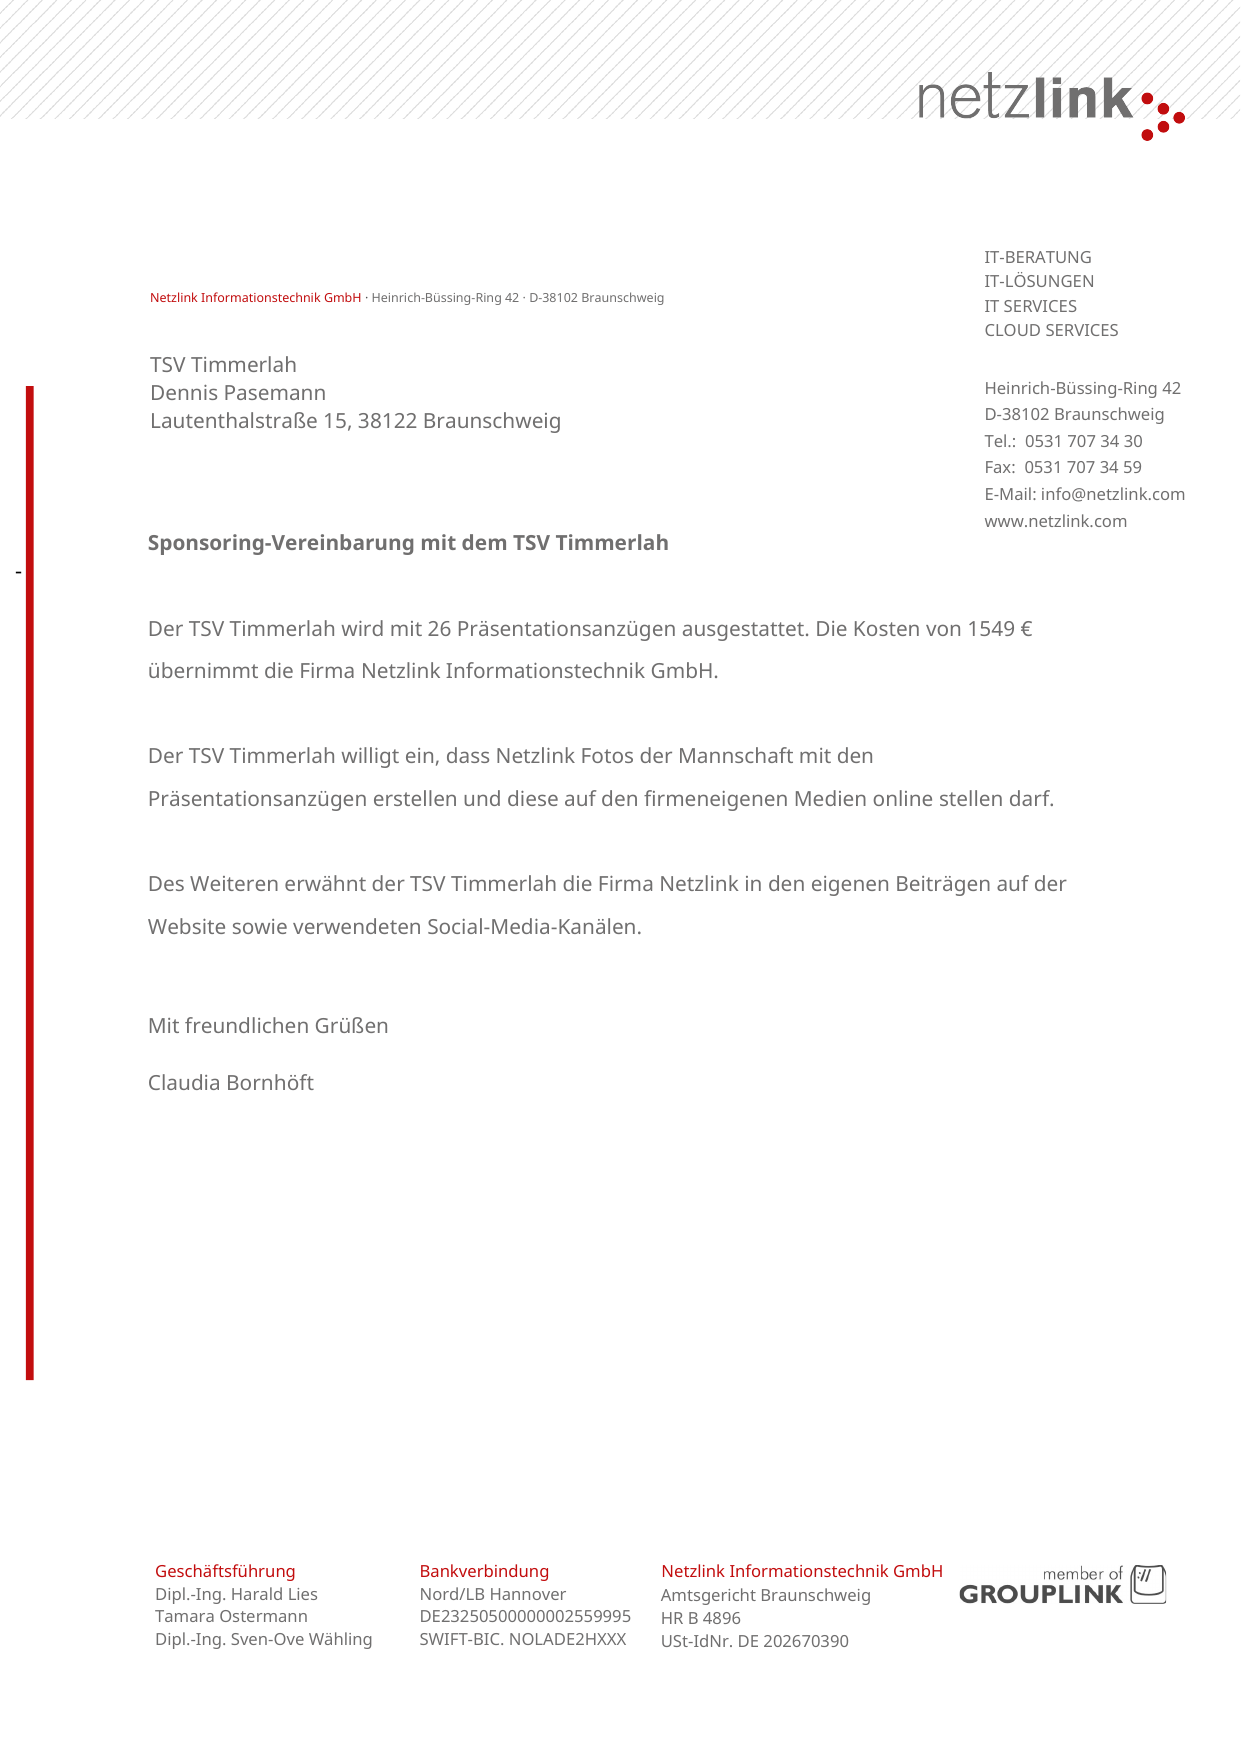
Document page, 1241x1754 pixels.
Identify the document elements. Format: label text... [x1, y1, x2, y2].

text Der TSV Timmerlah willigt ein, dass Netzlink Fotos der Mannschaft mit den Präsentationsanzügen erstellen und diese auf den firmeneigenen Medien online stellen darf. [148, 742, 1092, 813]
text Mit freundlichen Grüßen [148, 1011, 1092, 1039]
text Sponsoring-Vereinbarung mit dem TSV Timmerlah [148, 528, 1092, 557]
picture [0, 0, 1241, 141]
text Des Weiteren erwähnt der TSV Timmerlah die Firma Netzlink in den eigenen Beiträgen auf der Website sowie verwendeten Social-Media-Kanälen. [148, 869, 1092, 941]
picture [959, 1565, 1167, 1604]
text Claudia Bornhöft [148, 1068, 1092, 1096]
text Der TSV Timmerlah wird mit 26 Präsentationsanzügen ausgestattet. Die Kosten von 1549 € übernimmt die Firma Netzlink Informationstechnik GmbH. [148, 614, 1092, 685]
